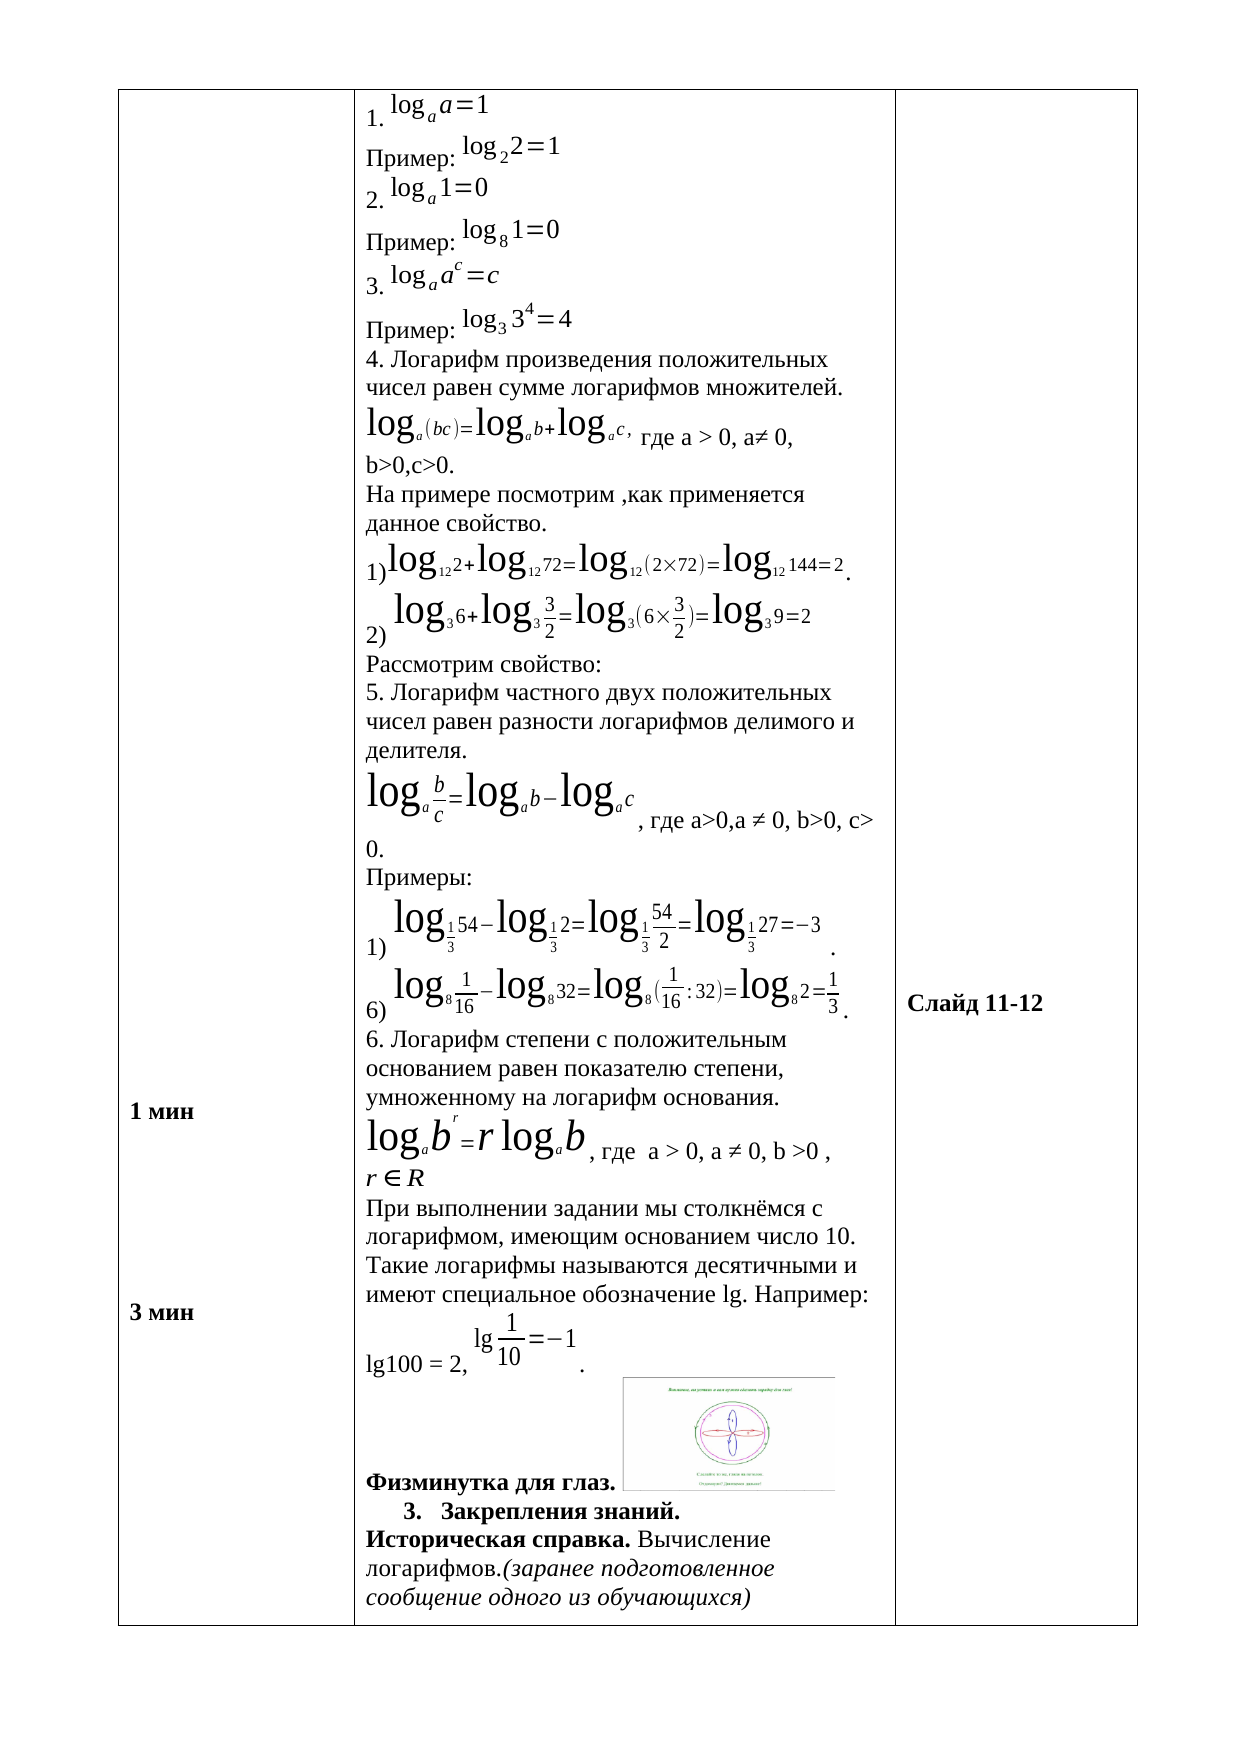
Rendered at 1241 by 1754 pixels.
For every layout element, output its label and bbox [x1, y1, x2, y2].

table_cell [119, 90, 354, 1625]
picture [622, 1377, 836, 1491]
table_cell [896, 90, 1137, 1625]
table_cell [355, 90, 895, 1625]
